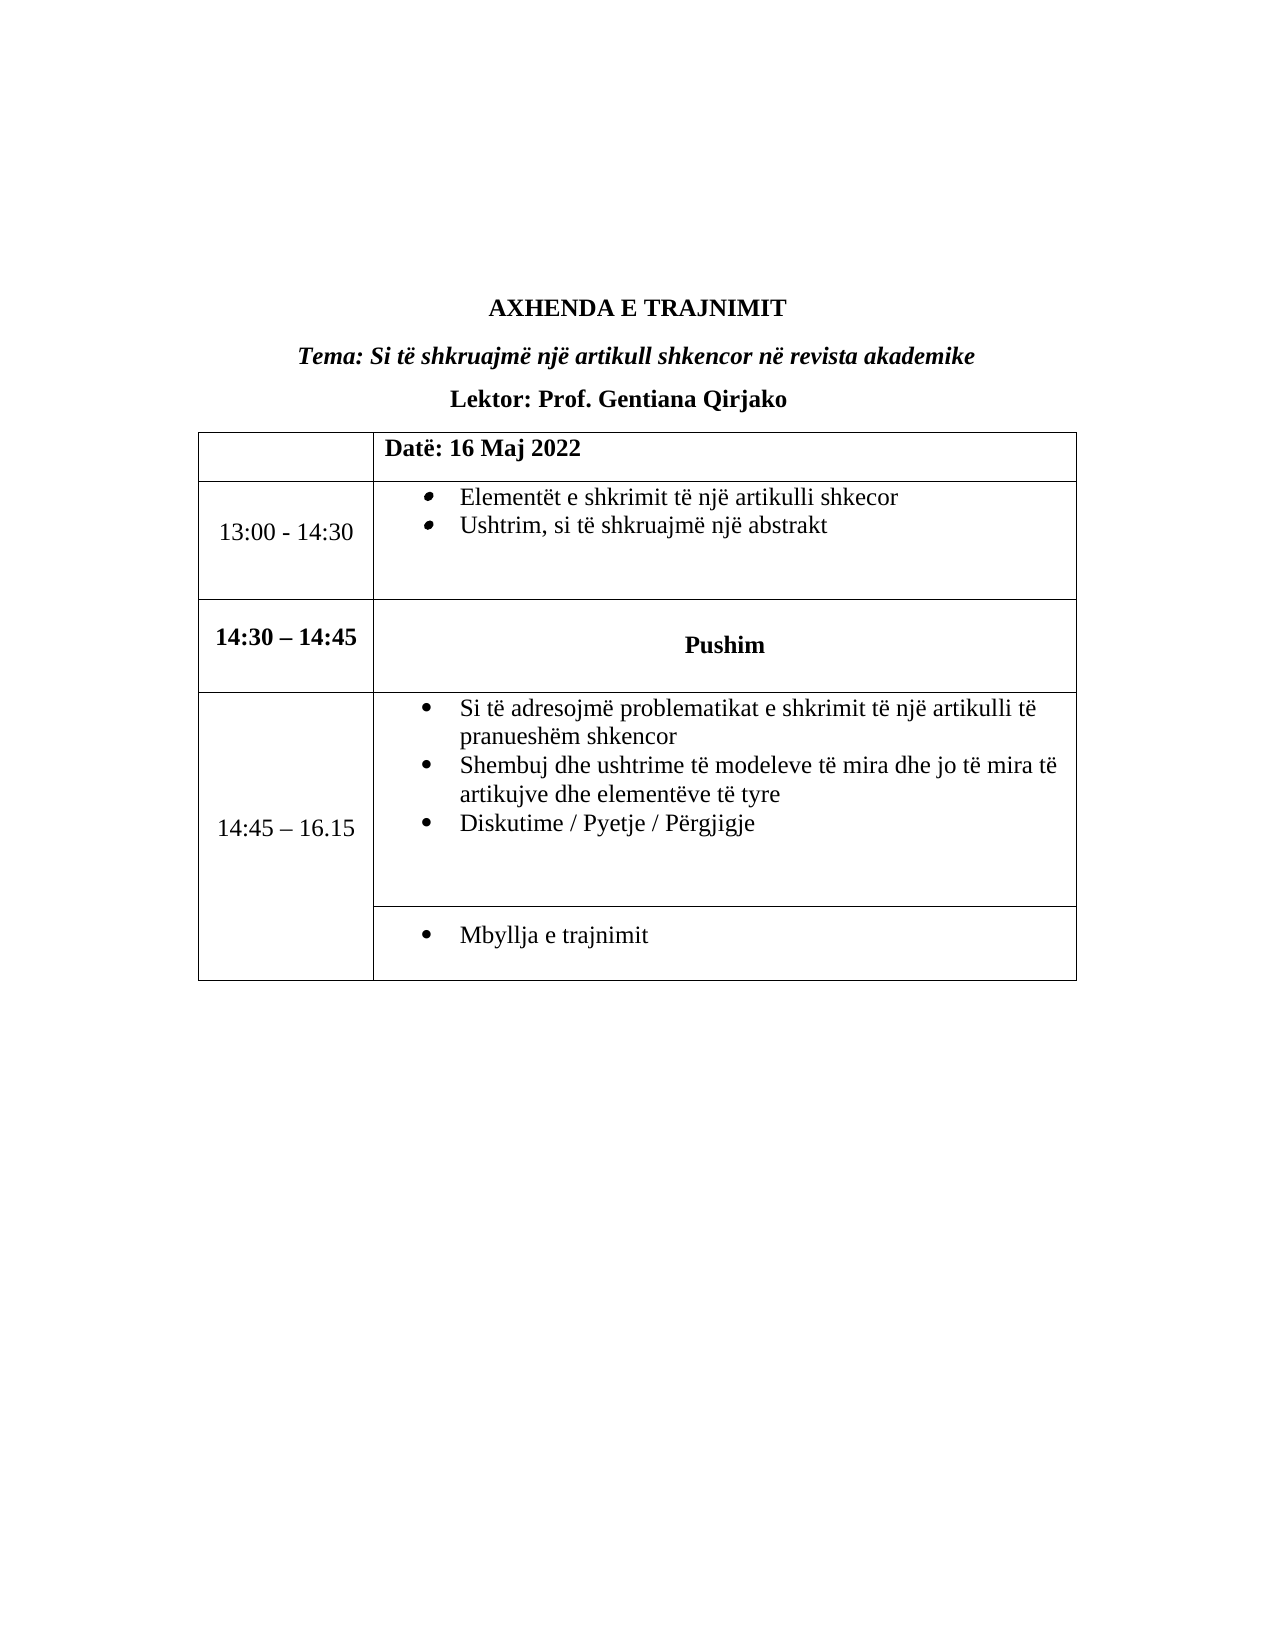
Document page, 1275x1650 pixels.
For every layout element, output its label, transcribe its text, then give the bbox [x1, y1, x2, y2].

table_cell 14:45 – 16.15 [199, 693, 373, 980]
text AXHENDA E TRAJNIMIT [150, 293, 1125, 322]
table_cell 14:30 – 14:45 [199, 600, 373, 692]
table_header Datë: 16 Maj 2022 [374, 433, 1076, 481]
text Tema: Si të shkruajmë një artikull shkencor në revista akademike [150, 341, 1125, 369]
table_cell Mbyllja e trajnimit [374, 907, 1076, 980]
table_cell Elementët e shkrimit të një artikulli shkecor Ushtrim, si të shkruajmë një abstrakt [374, 482, 1076, 599]
table_header [199, 433, 373, 481]
table_cell Pushim [374, 600, 1076, 692]
table_cell Si të adresojmë problematikat e shkrimit të një artikulli të pranueshëm shkencor Shembuj dhe ushtrime të modeleve të mira dhe jo të mira të artikujve dhe elementëve të tyre Diskutime / Pyetje / Përgjigje [374, 693, 1076, 906]
text Lektor: Prof. Gentiana Qirjako [375, 384, 1125, 413]
table_cell 13:00 - 14:30 [199, 482, 373, 599]
